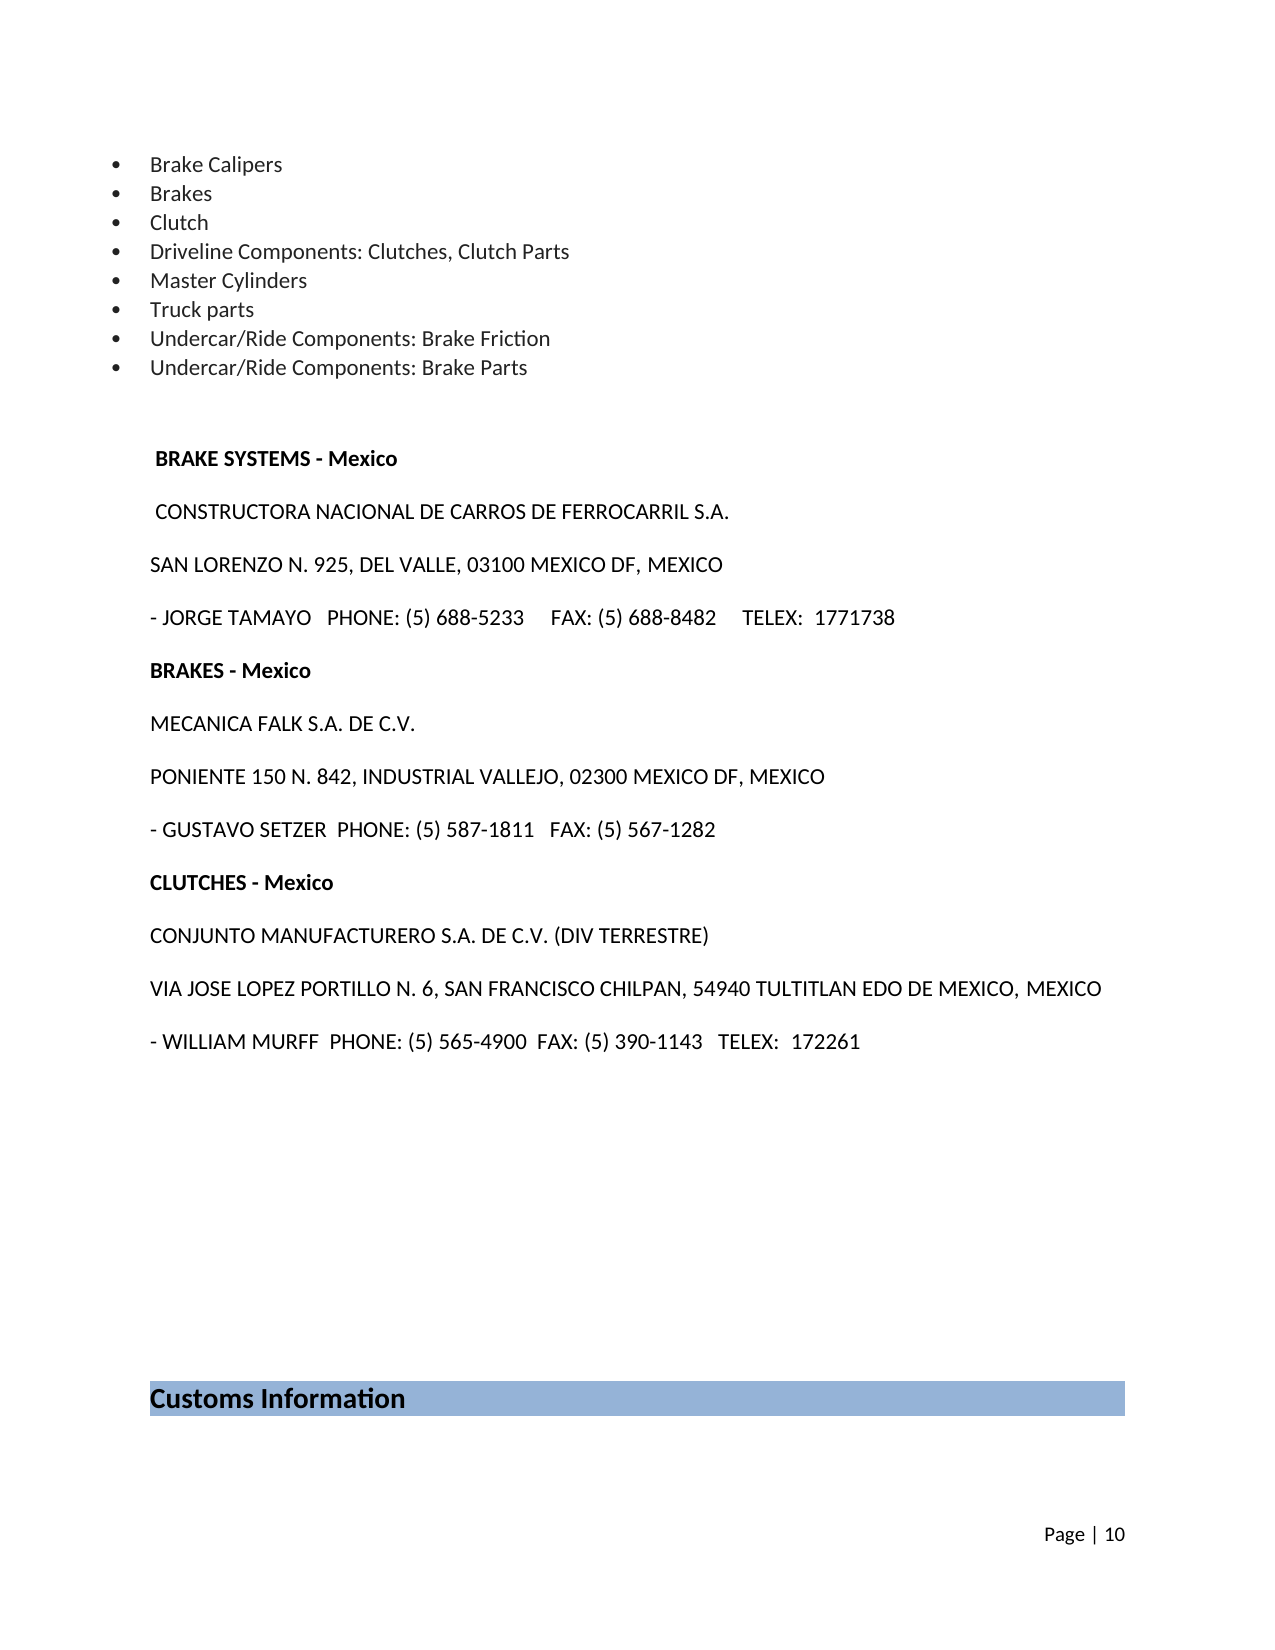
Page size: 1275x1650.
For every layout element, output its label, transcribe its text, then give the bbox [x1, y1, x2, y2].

text CONSTRUCTORA NACIONAL DE CARROS DE FERROCARRIL S.A. [150, 497, 1125, 525]
list Undercar/Ride Components: Brake Parts [112, 353, 1125, 381]
list Brake Calipers [112, 150, 1125, 178]
text CONJUNTO MANUFACTURERO S.A. DE C.V. (DIV TERRESTRE) [150, 921, 1125, 949]
list Clutch [112, 208, 1125, 236]
text Customs Information [150, 1381, 1125, 1416]
text VIA JOSE LOPEZ PORTILLO N. 6, SAN FRANCISCO CHILPAN, 54940 TULTITLAN EDO DE MEXICO, MEXICO [150, 974, 1125, 1002]
text - WILLIAM MURFF PHONE: (5) 565-4900 FAX: (5) 390-1143 TELEX: 172261 [150, 1027, 1125, 1056]
text MECANICA FALK S.A. DE C.V. [150, 709, 1125, 737]
list Driveline Components: Clutches, Clutch Parts [112, 237, 1125, 265]
text PONIENTE 150 N. 842, INDUSTRIAL VALLEJO, 02300 MEXICO DF, MEXICO [150, 762, 1125, 790]
text SAN LORENZO N. 925, DEL VALLE, 03100 MEXICO DF, MEXICO [150, 550, 1125, 578]
list Brakes [112, 179, 1125, 207]
list Truck parts [112, 295, 1125, 323]
list Undercar/Ride Components: Brake Friction [112, 324, 1125, 352]
text - GUSTAVO SETZER PHONE: (5) 587-1811 FAX: (5) 567-1282 [150, 815, 1125, 843]
text CLUTCHES - Mexico [150, 868, 1125, 896]
text - JORGE TAMAYO PHONE: (5) 688-5233 FAX: (5) 688-8482 TELEX: 1771738 [150, 603, 1125, 631]
text BRAKES - Mexico [150, 656, 1125, 684]
text BRAKE SYSTEMS - Mexico [150, 444, 1125, 472]
list Master Cylinders [112, 266, 1125, 294]
